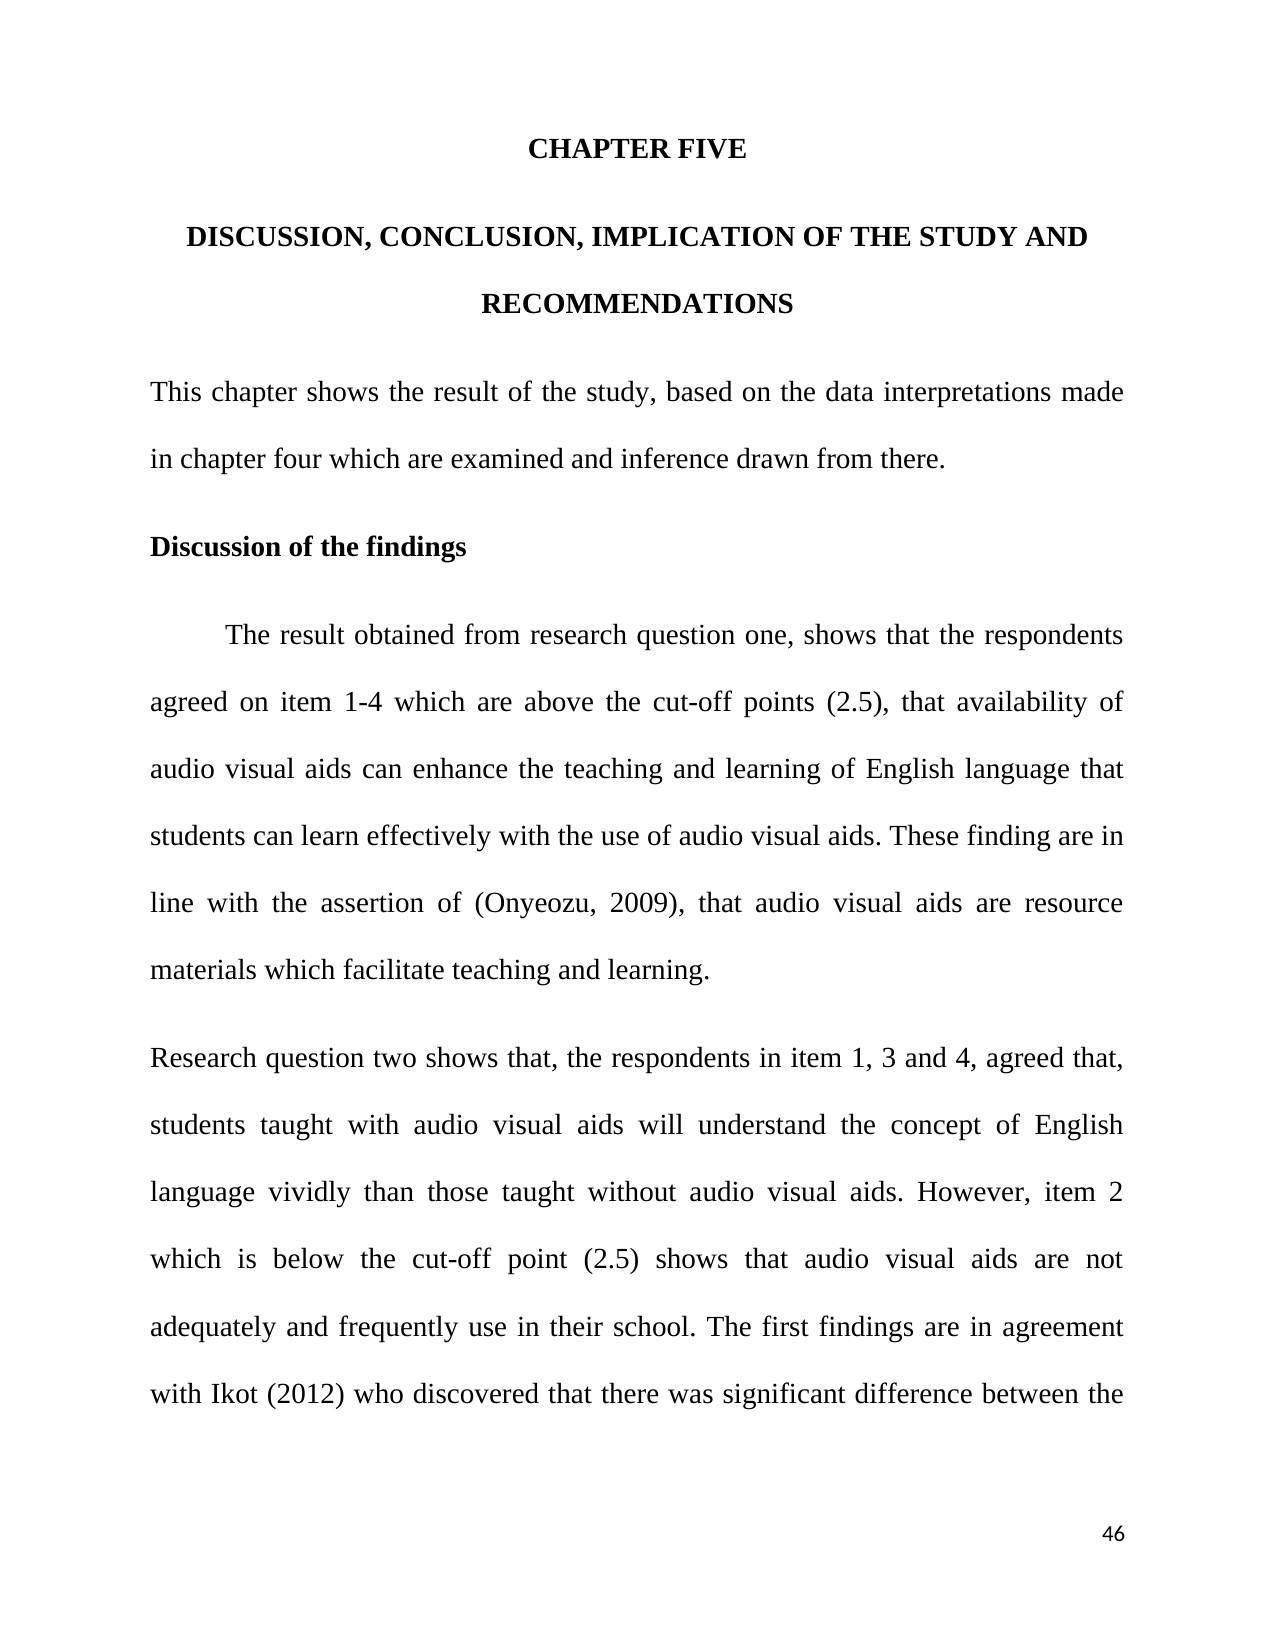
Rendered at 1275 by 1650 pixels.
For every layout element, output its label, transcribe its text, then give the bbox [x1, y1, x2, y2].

text Discussion of the findings [150, 529, 1125, 563]
text The result obtained from research question one, shows that the respondents agreed on item 1-4 which are above the cut-off points (2.5), that availability of audio visual aids can enhance the teaching and learning of English language that students can learn effectively with the use of audio visual aids. These finding are in line with the assertion of (Onyeozu, 2009), that audio visual aids are resource materials which facilitate teaching and learning. [150, 617, 1125, 986]
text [150, 1040, 1125, 1409]
text DISCUSSION, CONCLUSION, IMPLICATION OF THE STUDY AND RECOMMENDATIONS [150, 219, 1125, 320]
text This chapter shows the result of the study, based on the data interpretations made in chapter four which are examined and inference drawn from there. [150, 374, 1125, 475]
text CHAPTER FIVE [150, 131, 1125, 165]
